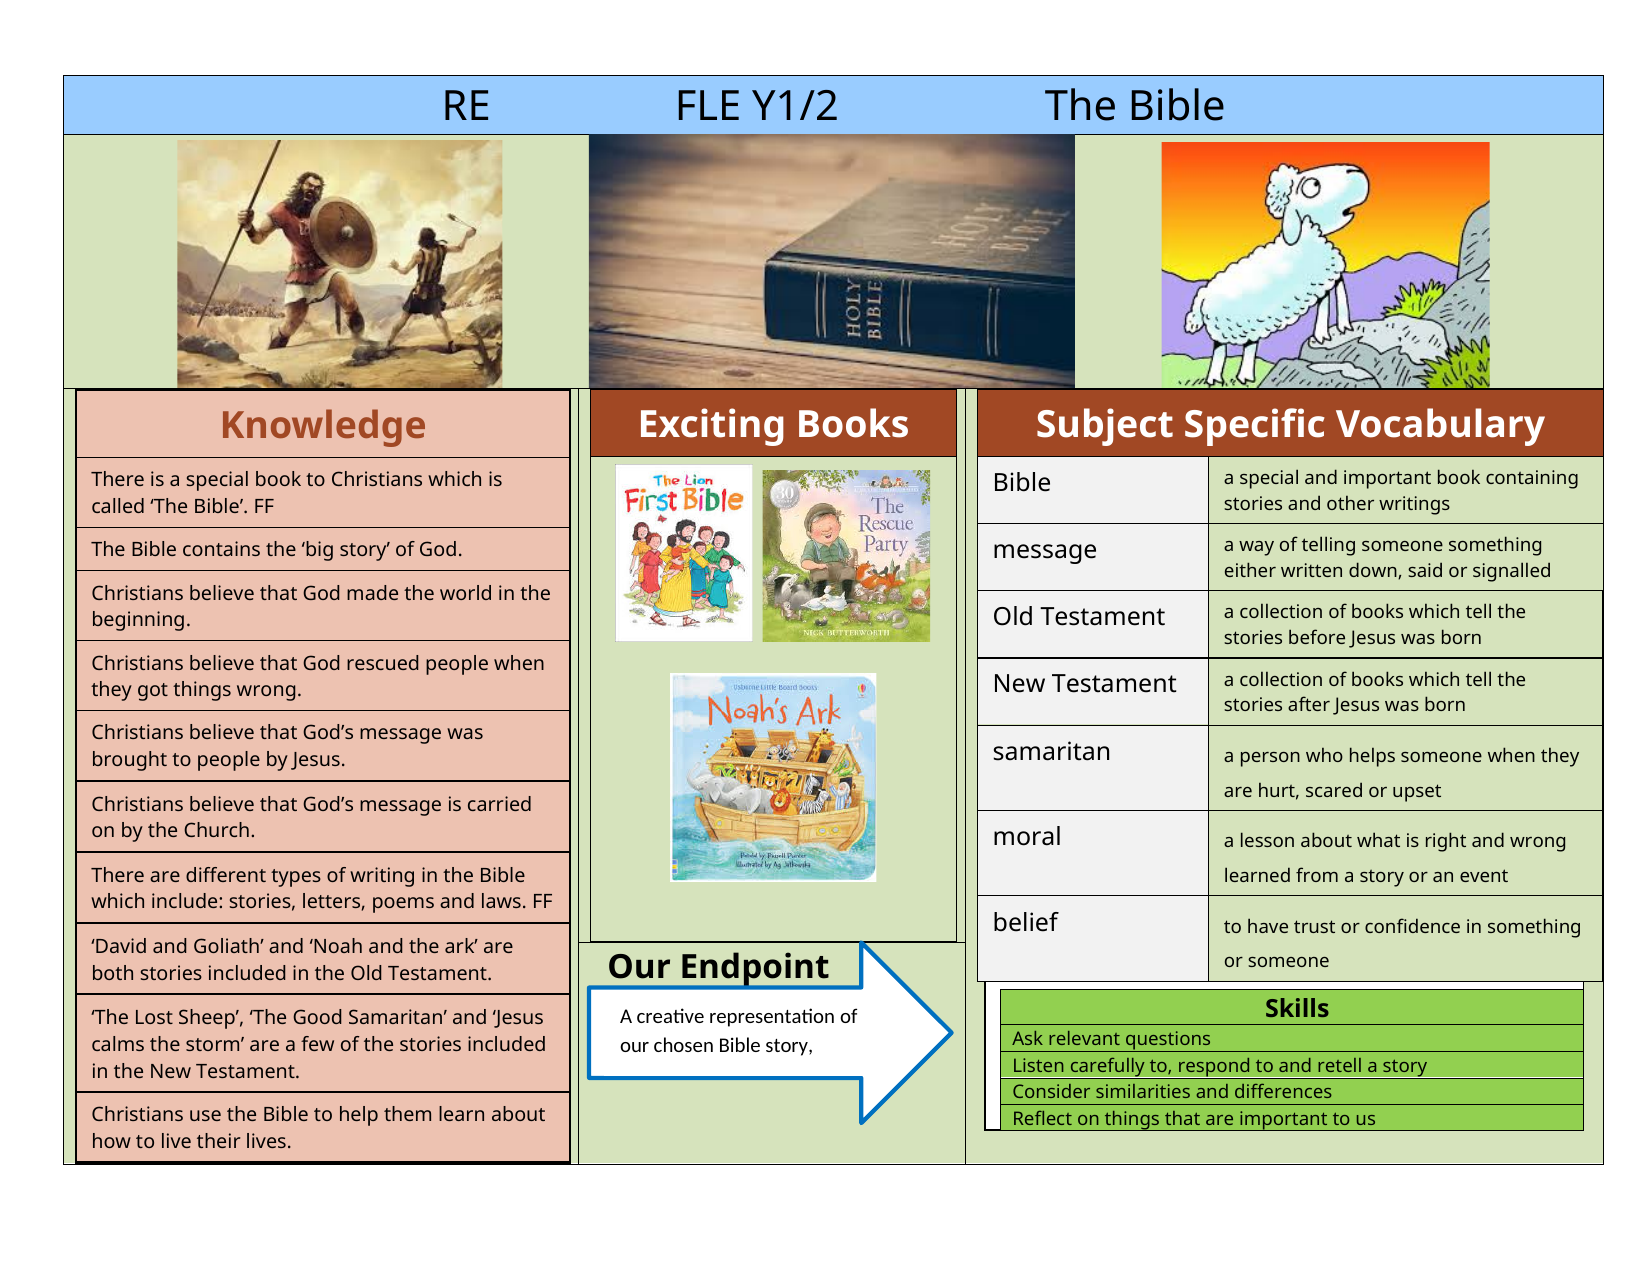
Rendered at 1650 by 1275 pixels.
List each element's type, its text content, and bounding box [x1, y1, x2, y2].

table_cell [591, 457, 956, 941]
picture [670, 673, 877, 882]
picture [615, 464, 753, 642]
table_cell [579, 389, 590, 942]
picture [177, 140, 503, 388]
table_cell [571, 389, 578, 1163]
table_cell [64, 389, 75, 1163]
picture [588, 134, 1075, 388]
table_cell Our Endpoint [579, 943, 965, 1163]
picture [762, 470, 930, 642]
table_header RE FLE Y1/2 The Bible [64, 76, 1603, 134]
table_cell [1592, 135, 1603, 388]
table_cell [957, 389, 965, 942]
picture [1161, 142, 1490, 388]
table_cell [966, 389, 1603, 1163]
table_cell [64, 135, 75, 388]
